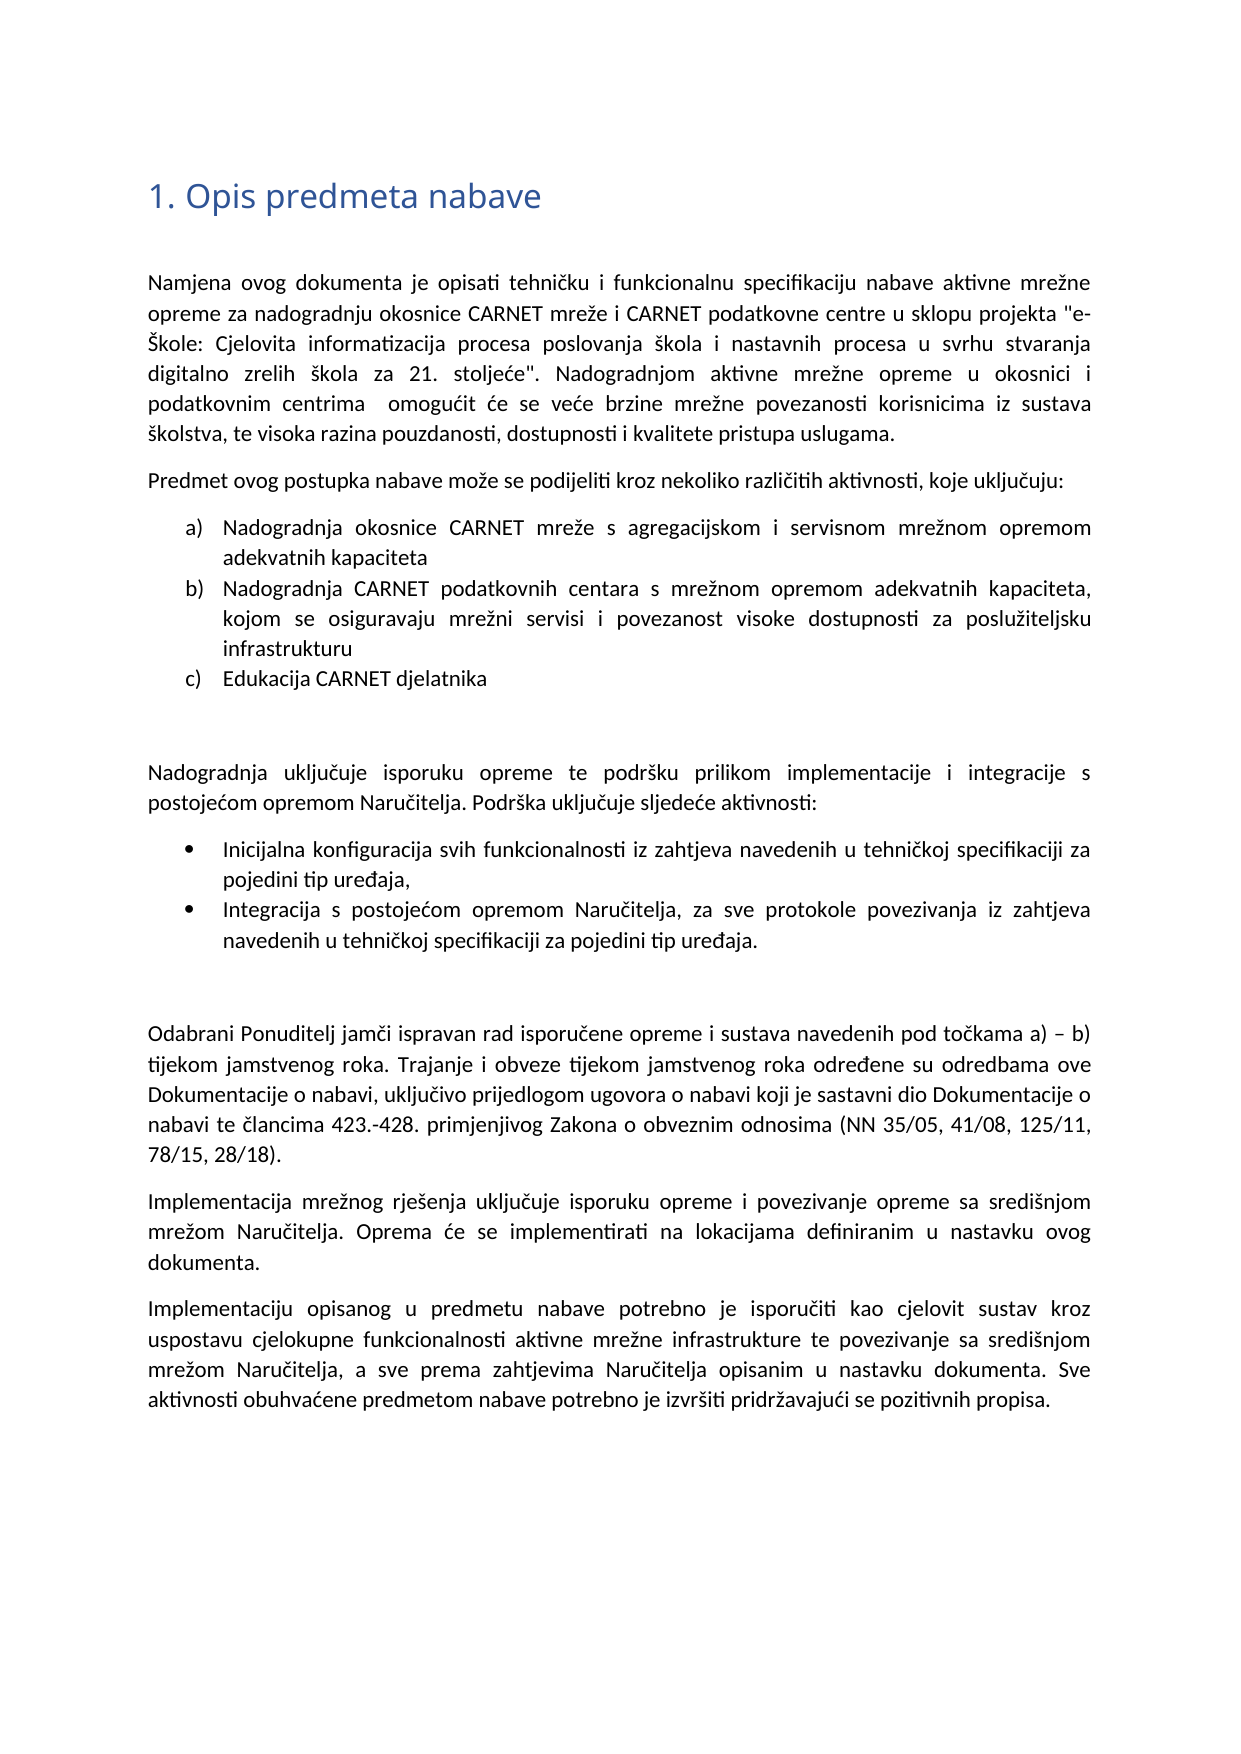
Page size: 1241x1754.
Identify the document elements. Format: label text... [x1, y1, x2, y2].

text Implementaciju opisanog u predmetu nabave potrebno je isporučiti kao cjelovit sustav kroz uspostavu cjelokupne funkcionalnosti aktivne mrežne infrastrukture te povezivanje sa središnjom mrežom Naručitelja, a sve prema zahtjevima Naručitelja opisanim u nastavku dokumenta. Sve aktivnosti obuhvaćene predmetom nabave potrebno je izvršiti pridržavajući se pozitivnih propisa. [148, 1294, 1093, 1413]
list Inicijalna konfiguracija svih funkcionalnosti iz zahtjeva navedenih u tehničkoj specifikaciji za pojedini tip uređaja, [185, 835, 1093, 893]
subtitle Opis predmeta nabave [148, 173, 1093, 218]
text Predmet ovog postupka nabave može se podijeliti kroz nekoliko različitih aktivnosti, koje uključuju: [148, 466, 1093, 494]
list Nadogradnja okosnice CARNET mreže s agregacijskom i servisnom mrežnom opremom adekvatnih kapaciteta [185, 513, 1093, 571]
text Implementacija mrežnog rješenja uključuje isporuku opreme i povezivanje opreme sa središnjom mrežom Naručitelja. Oprema će se implementirati na lokacijama definiranim u nastavku ovog dokumenta. [148, 1187, 1093, 1276]
list Nadogradnja CARNET podatkovnih centara s mrežnom opremom adekvatnih kapaciteta, kojom se osiguravaju mrežni servisi i povezanost visoke dostupnosti za poslužiteljsku infrastrukturu [185, 574, 1093, 662]
list Edukacija CARNET djelatnika [185, 664, 1093, 692]
list Integracija s postojećom opremom Naručitelja, za sve protokole povezivanja iz zahtjeva navedenih u tehničkoj specifikaciji za pojedini tip uređaja. [185, 896, 1093, 954]
text Odabrani Ponuditelj jamči ispravan rad isporučene opreme i sustava navedenih pod točkama a) – b) tijekom jamstvenog roka. Trajanje i obveze tijekom jamstvenog roka određene su odredbama ove Dokumentacije o nabavi, uključivo prijedlogom ugovora o nabavi koji je sastavni dio Dokumentacije o nabavi te člancima 423.-428. primjenjivog Zakona o obveznim odnosima (NN 35/05, 41/08, 125/11, 78/15, 28/18). [148, 1019, 1093, 1168]
text Namjena ovog dokumenta je opisati tehničku i funkcionalnu specifikaciju nabave aktivne mrežne opreme za nadogradnju okosnice CARNET mreže i CARNET podatkovne centre u sklopu projekta "e-Škole: Cjelovita informatizacija procesa poslovanja škola i nastavnih procesa u svrhu stvaranja digitalno zrelih škola za 21. stoljeće". Nadogradnjom aktivne mrežne opreme u okosnici i podatkovnim centrima omogućit će se veće brzine mrežne povezanosti korisnicima iz sustava školstva, te visoka razina pouzdanosti, dostupnosti i kvalitete pristupa uslugama. [148, 268, 1093, 447]
text Nadogradnja uključuje isporuku opreme te podršku prilikom implementacije i integracije s postojećom opremom Naručitelja. Podrška uključuje sljedeće aktivnosti: [148, 758, 1093, 816]
